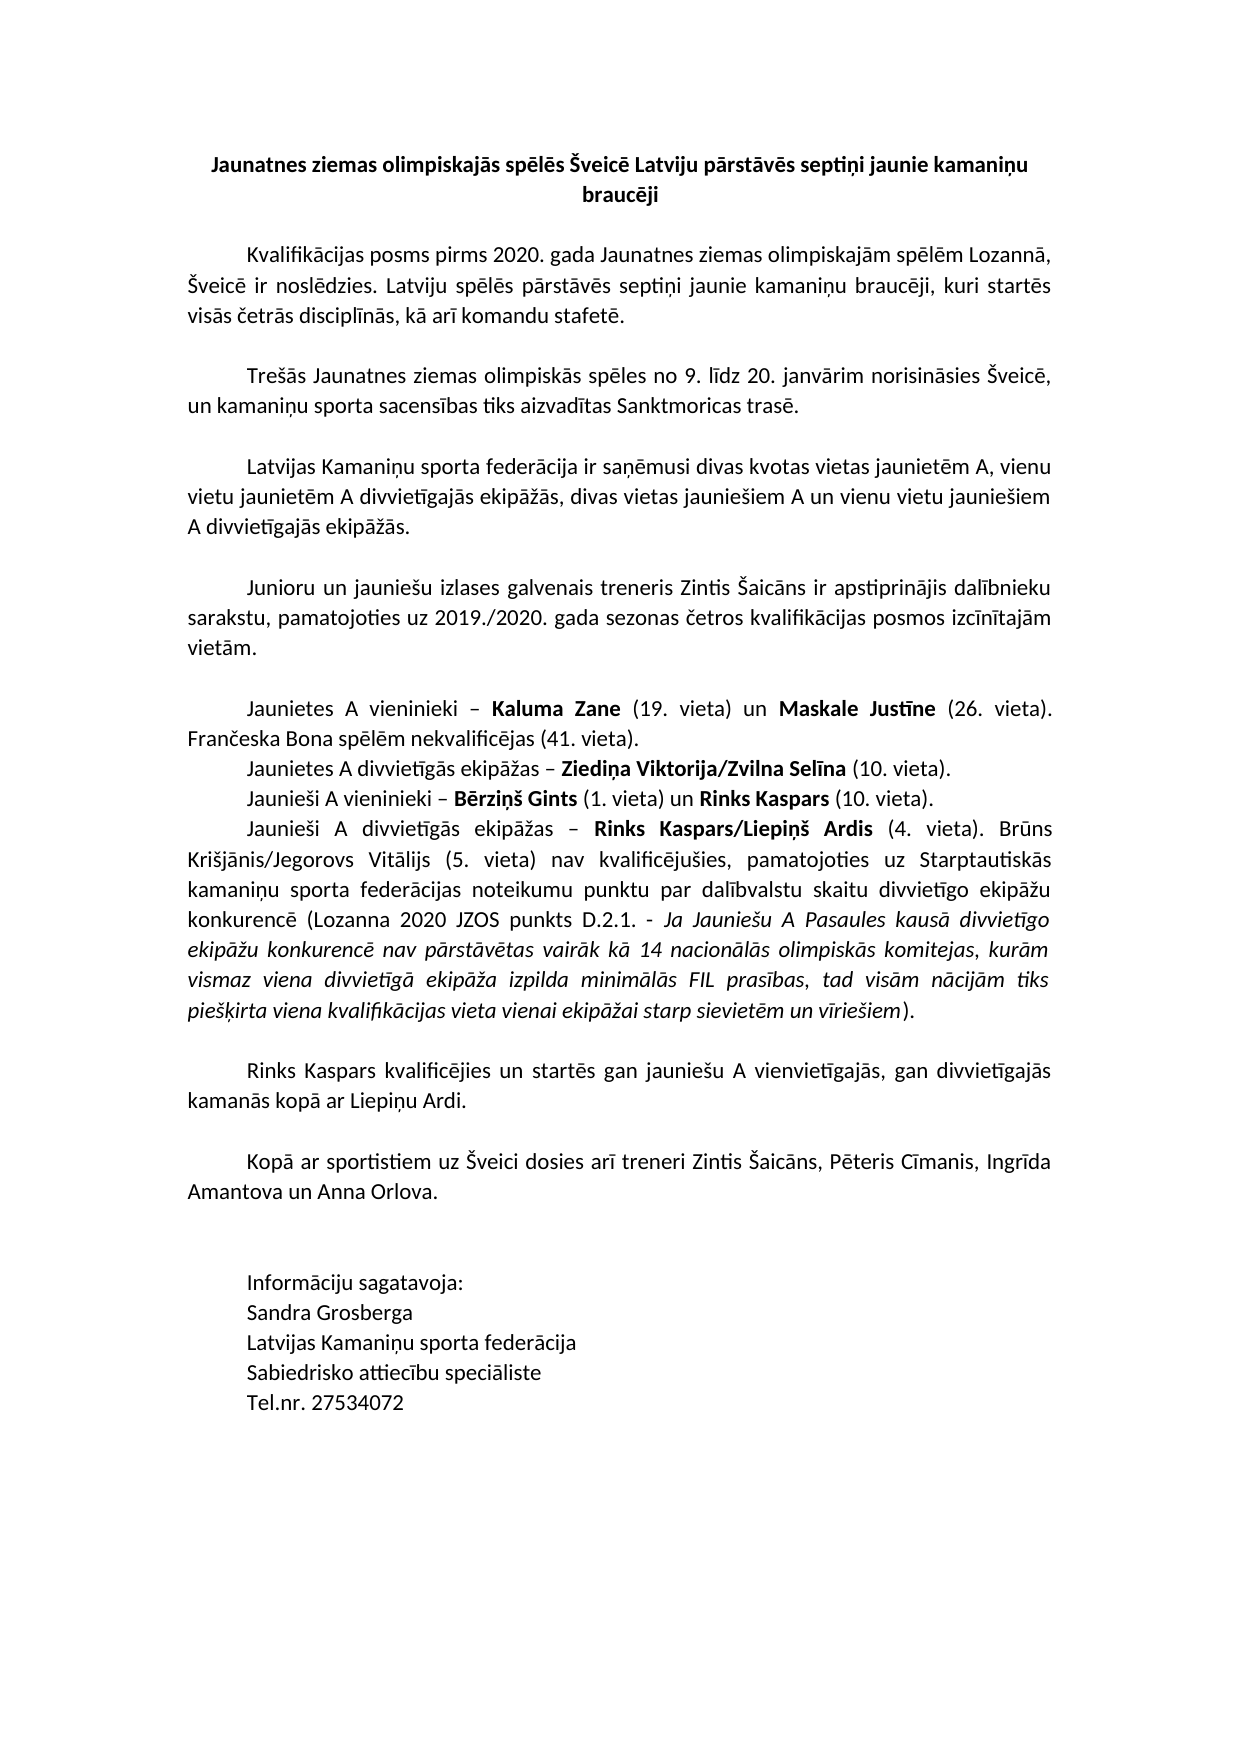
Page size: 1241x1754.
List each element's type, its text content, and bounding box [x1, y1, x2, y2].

text Jaunieši A divvietīgās ekipāžas – Rinks Kaspars/Liepiņš Ardis (4. vieta). Brūns Krišjānis/Jegorovs Vitālijs (5. vieta) nav kvalificējušies, pamatojoties uz Starptautiskās kamaniņu sporta federācijas noteikumu punktu par dalībvalstu skaitu divvietīgo ekipāžu konkurencē (Lozanna 2020 JZOS punkts D.2.1. - Ja Jauniešu A Pasaules kausā divvietīgo ekipāžu konkurencē nav pārstāvētas vairāk kā 14 nacionālās olimpiskās komitejas, kurām vismaz viena divvietīgā ekipāža izpilda minimālās FIL prasības, tad visām nācijām tiks piešķirta viena kvalifikācijas vieta vienai ekipāžai starp sievietēm un vīriešiem). [187, 814, 1053, 1024]
text Jaunatnes ziemas olimpiskajās spēlēs Šveicē Latviju pārstāvēs septiņi jaunie kamaniņu braucēji [187, 150, 1053, 208]
text Sabiedrisko attiecību speciāliste [187, 1358, 1053, 1386]
text Kvalifikācijas posms pirms 2020. gada Jaunatnes ziemas olimpiskajām spēlēm Lozannā, Šveicē ir noslēdzies. Latviju spēlēs pārstāvēs septiņi jaunie kamaniņu braucēji, kuri startēs visās četrās disciplīnās, kā arī komandu stafetē. [187, 241, 1053, 329]
text Kopā ar sportistiem uz Šveici dosies arī treneri Zintis Šaicāns, Pēteris Cīmanis, Ingrīda Amantova un Anna Orlova. [187, 1147, 1053, 1205]
text Tel.nr. 27534072 [187, 1388, 1053, 1417]
text Junioru un jauniešu izlases galvenais treneris Zintis Šaicāns ir apstiprinājis dalībnieku sarakstu, pamatojoties uz 2019./2020. gada sezonas četros kvalifikācijas posmos izcīnītajām vietām. [187, 573, 1053, 661]
text Jaunieši A vieninieki – Bērziņš Gints (1. vieta) un Rinks Kaspars (10. vieta). [187, 784, 1053, 812]
text Informāciju sagatavoja: [187, 1268, 1053, 1296]
text Jaunietes A divvietīgās ekipāžas – Ziediņa Viktorija/Zvilna Selīna (10. vieta). [187, 754, 1053, 782]
text Latvijas Kamaniņu sporta federācija ir saņēmusi divas kvotas vietas jaunietēm A, vienu vietu jaunietēm A divvietīgajās ekipāžās, divas vietas jauniešiem A un vienu vietu jauniešiem A divvietīgajās ekipāžās. [187, 452, 1053, 541]
text Rinks Kaspars kvalificējies un startēs gan jauniešu A vienvietīgajās, gan divvietīgajās kamanās kopā ar Liepiņu Ardi. [187, 1056, 1053, 1114]
text Latvijas Kamaniņu sporta federācija [187, 1328, 1053, 1356]
text Trešās Jaunatnes ziemas olimpiskās spēles no 9. līdz 20. janvārim norisināsies Šveicē, un kamaniņu sporta sacensības tiks aizvadītas Sanktmoricas trasē. [187, 361, 1053, 420]
text Sandra Grosberga [187, 1298, 1053, 1326]
text Jaunietes A vieninieki – Kaluma Zane (19. vieta) un Maskale Justīne (26. vieta). Frančeska Bona spēlēm nekvalificējas (41. vieta). [187, 694, 1053, 752]
